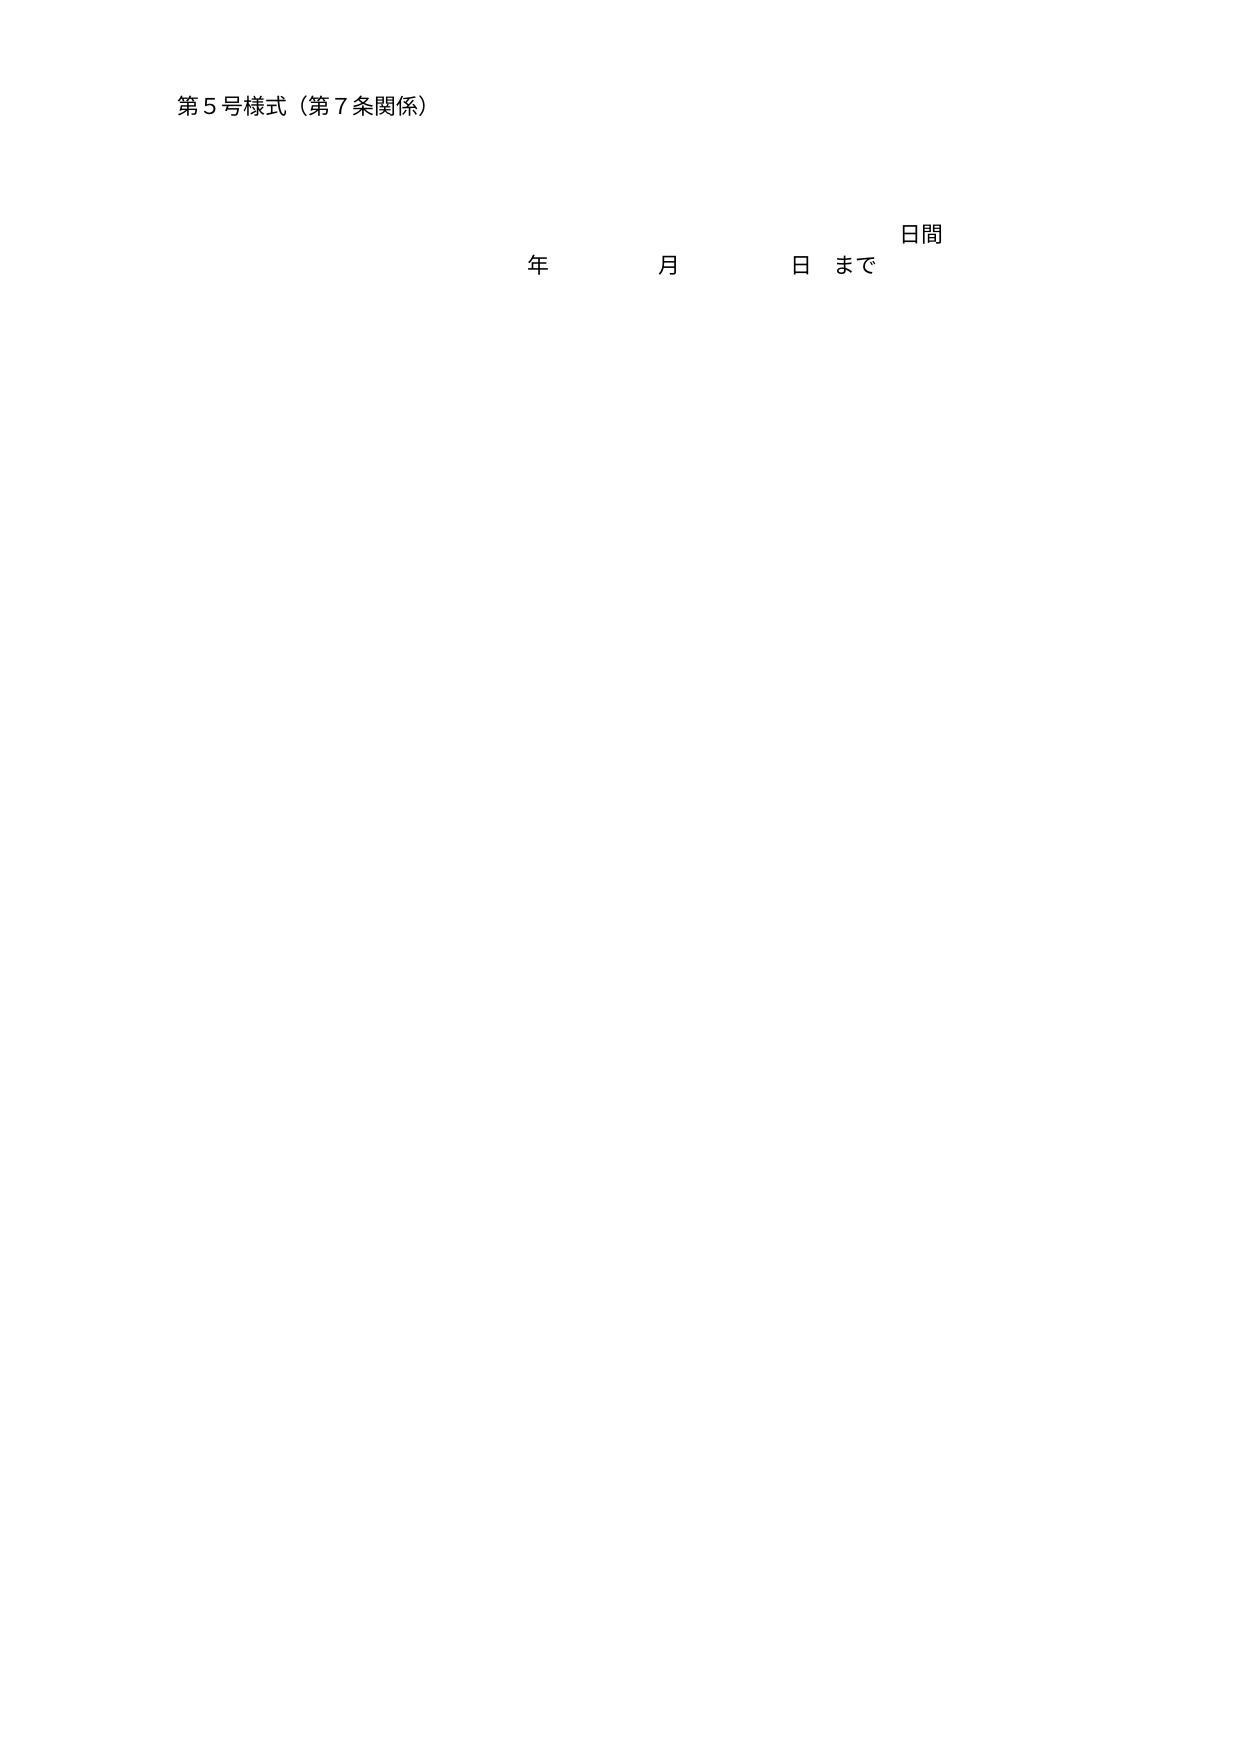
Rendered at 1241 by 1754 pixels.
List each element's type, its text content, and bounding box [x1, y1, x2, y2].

text 年 月 日 まで [177, 248, 1063, 280]
text 日間 [177, 217, 1063, 248]
